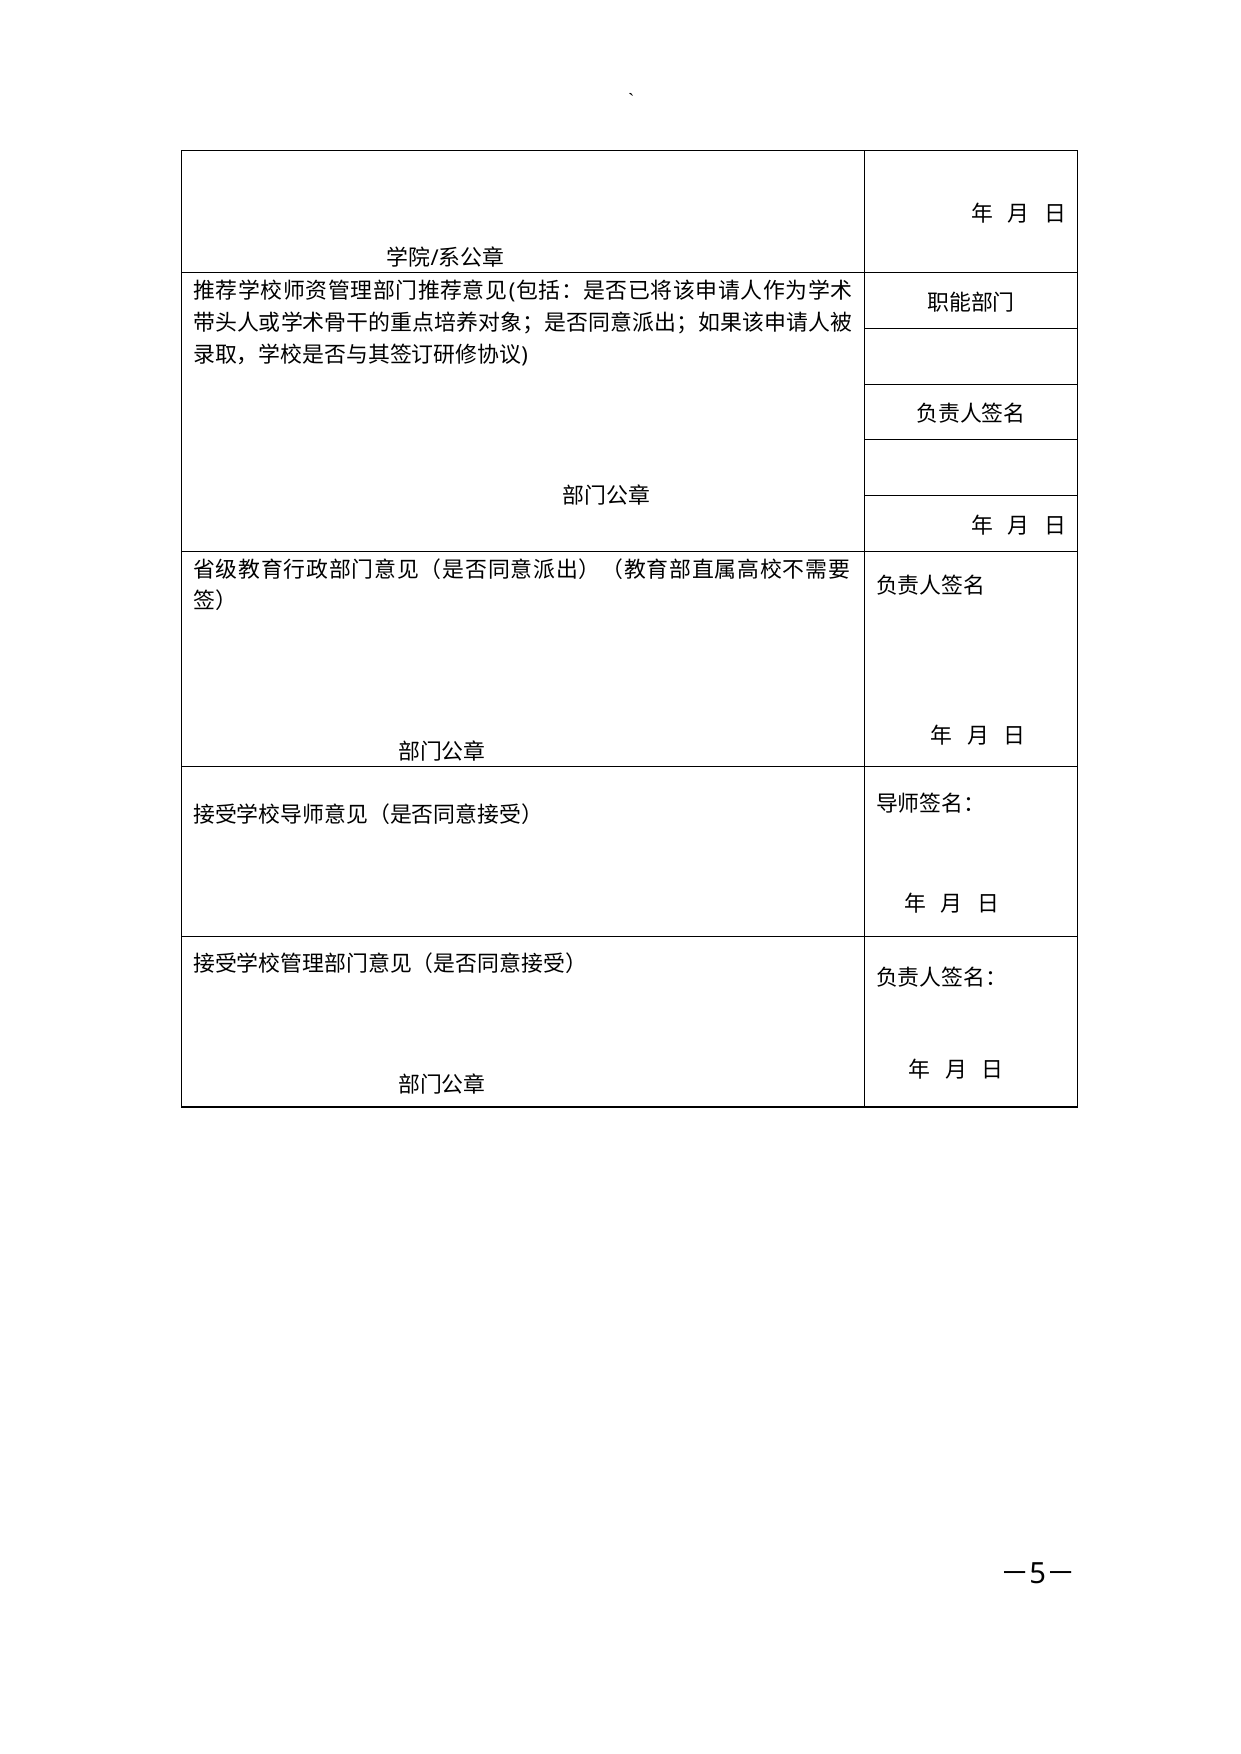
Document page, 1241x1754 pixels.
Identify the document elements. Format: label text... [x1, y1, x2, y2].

table_cell 负责人签名 年 月 日 [865, 552, 1077, 766]
table_cell 省级教育行政部门意见（是否同意派出）（教育部直属高校不需要签） 部门公章 [182, 552, 864, 766]
table_cell [865, 329, 1077, 384]
table_cell 推荐学校师资管理部门推荐意见(包括：是否已将该申请人作为学术带头人或学术骨干的重点培养对象；是否同意派出；如果该申请人被录取，学校是否与其签订研修协议) 部门公章 [182, 273, 864, 551]
table_cell 导师签名： 年 月 日 [865, 767, 1077, 936]
table_cell 负责人签名 [865, 385, 1077, 439]
table_cell 负责人签名： 年 月 日 [865, 937, 1077, 1106]
table_cell 年 月 日 [865, 151, 1077, 272]
table_cell 接受学校管理部门意见（是否同意接受） 部门公章 [182, 937, 864, 1106]
table_cell 接受学校导师意见（是否同意接受） [182, 767, 864, 936]
table_cell 职能部门 [865, 273, 1077, 328]
table_cell [865, 440, 1077, 495]
table_cell 年 月 日 [865, 496, 1077, 551]
